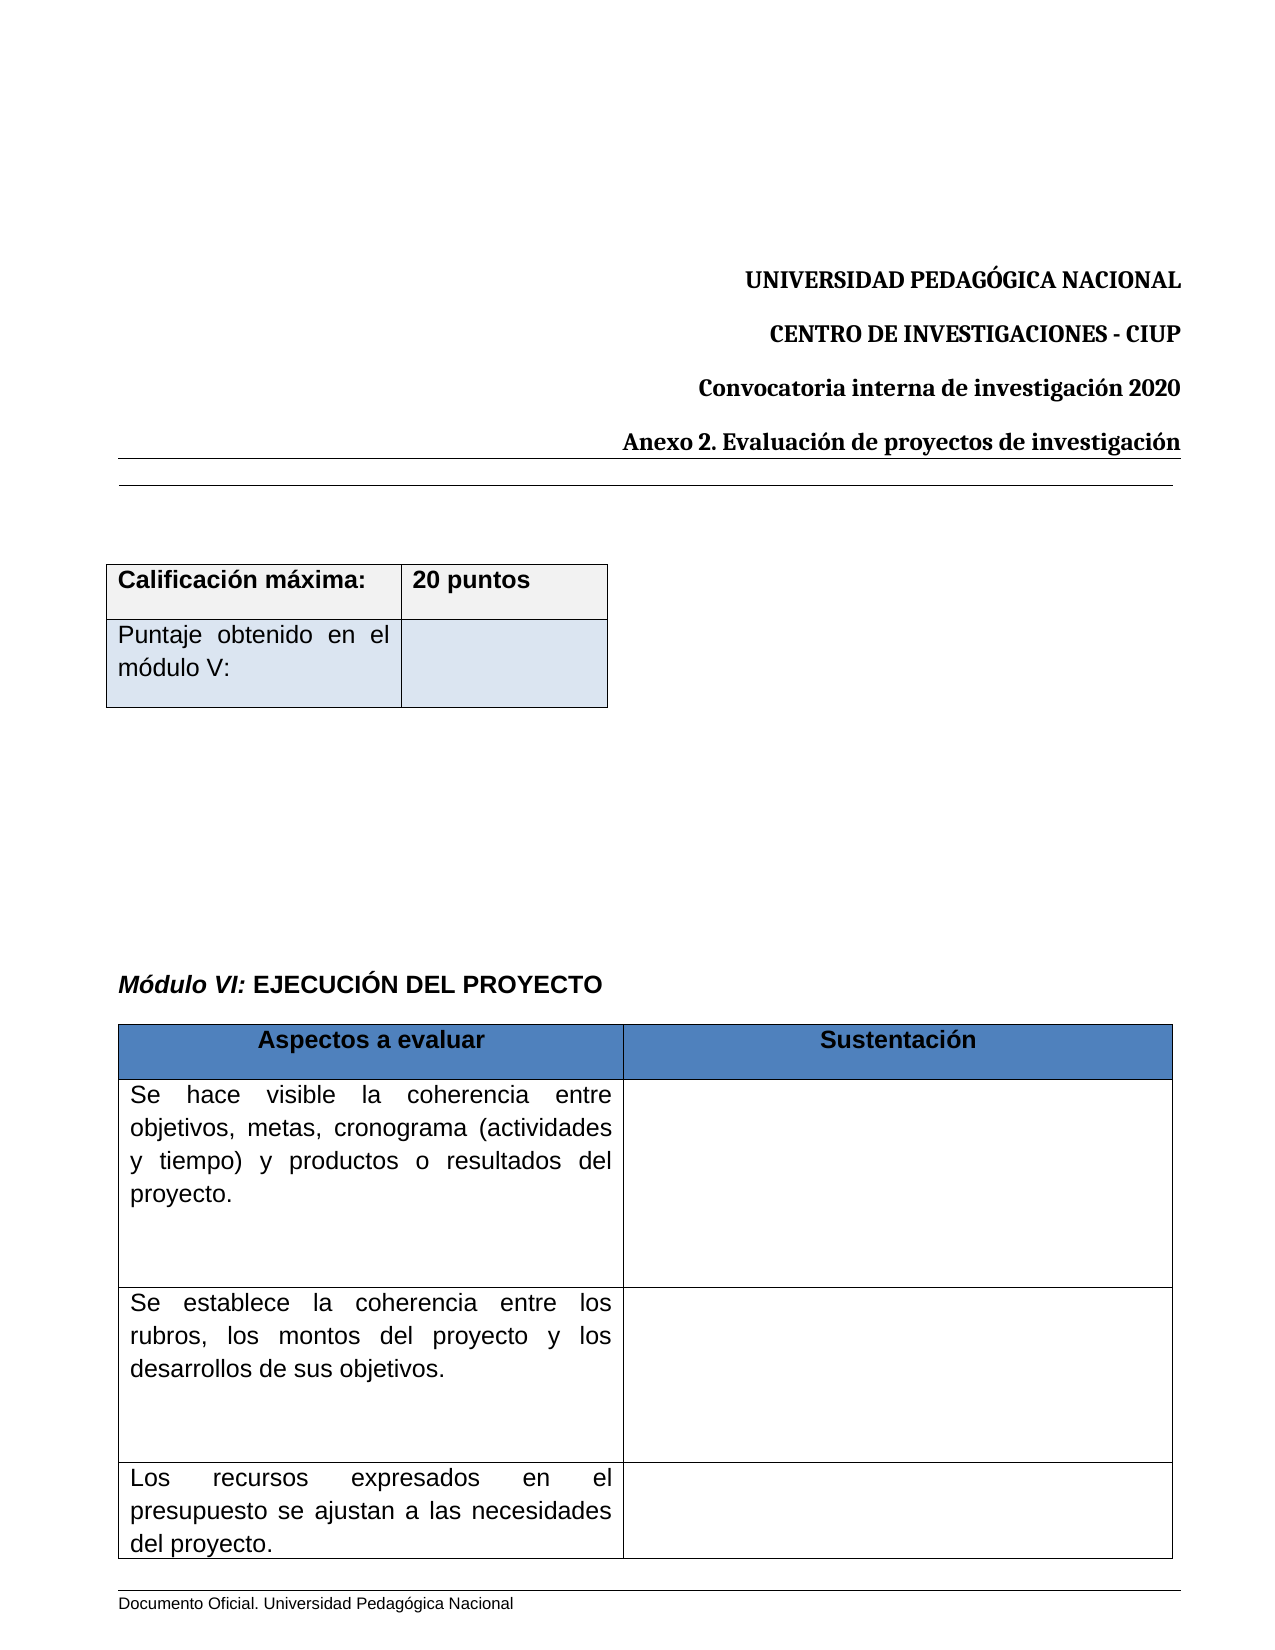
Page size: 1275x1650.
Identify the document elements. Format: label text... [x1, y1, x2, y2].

table_cell [402, 620, 607, 707]
table_header Aspectos a evaluar [119, 1025, 623, 1079]
table_cell Se establece la coherencia entre los rubros, los montos del proyecto y los desarrollos de sus objetivos. [119, 1288, 623, 1462]
table_cell Puntaje obtenido en el módulo V: [107, 620, 401, 707]
table_cell Se hace visible la coherencia entre objetivos, metas, cronograma (actividades y tiempo) y productos o resultados del proyecto. [119, 1080, 623, 1287]
table_cell [624, 1463, 1172, 1558]
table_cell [119, 1463, 623, 1558]
table_header 20 puntos [402, 565, 607, 619]
table_header Sustentación [624, 1025, 1172, 1079]
table_header Calificación máxima: [107, 565, 401, 619]
text Módulo VI: EJECUCIÓN DEL PROYECTO [118, 970, 1181, 999]
table_cell [624, 1288, 1172, 1462]
table_cell [624, 1080, 1172, 1287]
